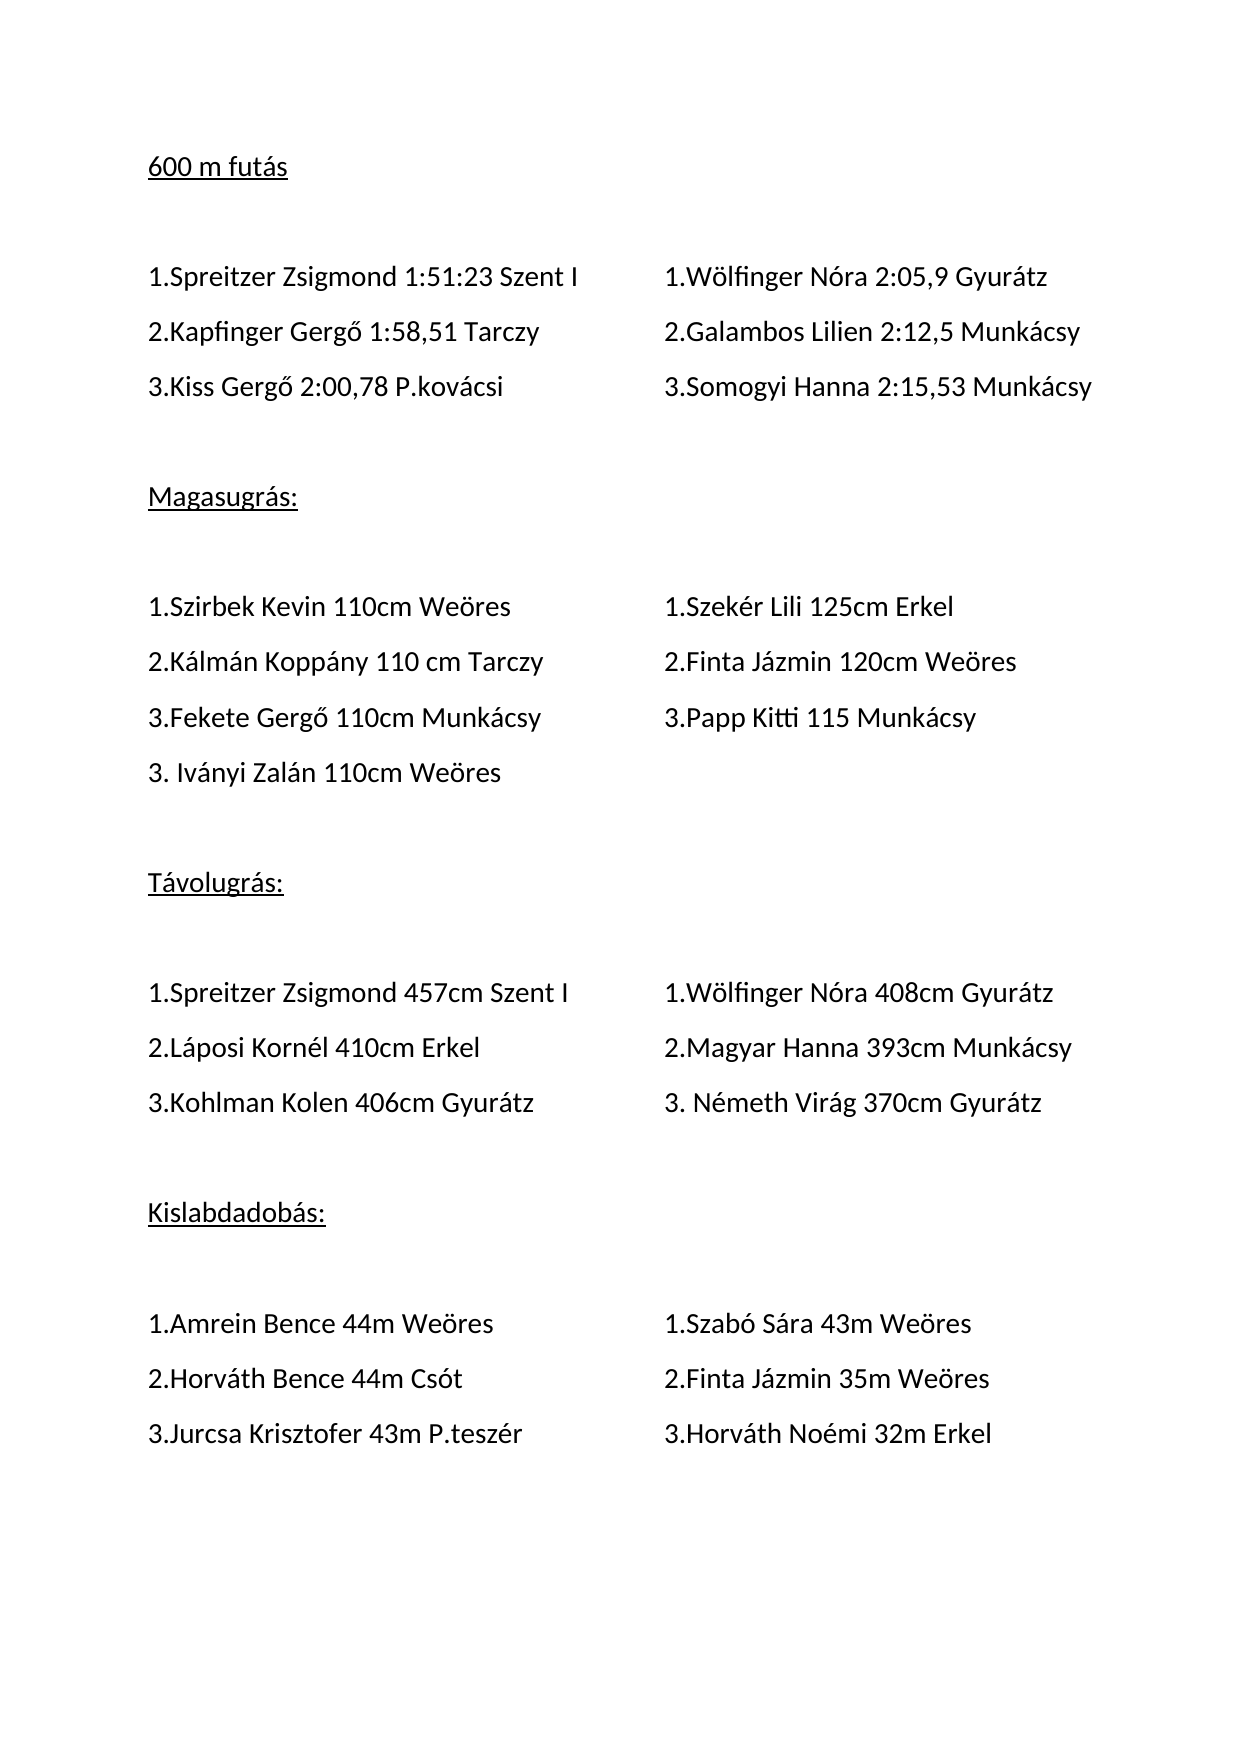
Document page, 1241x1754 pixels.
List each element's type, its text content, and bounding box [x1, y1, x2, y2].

text 2.Láposi Kornél 410cm Erkel 2.Magyar Hanna 393cm Munkácsy [148, 1029, 1093, 1065]
text Magasugrás: [148, 478, 1093, 514]
text 3. Iványi Zalán 110cm Weöres [148, 754, 1093, 789]
text 1.Amrein Bence 44m Weöres 1.Szabó Sára 43m Weöres [148, 1305, 1093, 1340]
text 1.Szirbek Kevin 110cm Weöres 1.Szekér Lili 125cm Erkel [148, 588, 1093, 624]
text 2.Horváth Bence 44m Csót 2.Finta Jázmin 35m Weöres [148, 1360, 1093, 1396]
text 3.Jurcsa Krisztofer 43m P.teszér 3.Horváth Noémi 32m Erkel [148, 1415, 1093, 1451]
text 1.Spreitzer Zsigmond 457cm Szent I 1.Wölfinger Nóra 408cm Gyurátz [148, 974, 1093, 1010]
text 1.Spreitzer Zsigmond 1:51:23 Szent I 1.Wölfinger Nóra 2:05,9 Gyurátz [148, 258, 1093, 293]
text 600 m futás [148, 148, 1093, 183]
text Kislabdadobás: [148, 1194, 1093, 1230]
text 3.Kiss Gergő 2:00,78 P.kovácsi 3.Somogyi Hanna 2:15,53 Munkácsy [148, 368, 1093, 404]
text 3.Fekete Gergő 110cm Munkácsy 3.Papp Kitti 115 Munkácsy [148, 699, 1093, 734]
text Távolugrás: [148, 864, 1093, 899]
text 2.Kapfinger Gergő 1:58,51 Tarczy 2.Galambos Lilien 2:12,5 Munkácsy [148, 313, 1093, 348]
text 3.Kohlman Kolen 406cm Gyurátz 3. Németh Virág 370cm Gyurátz [148, 1084, 1093, 1120]
text 2.Kálmán Koppány 110 cm Tarczy 2.Finta Jázmin 120cm Weöres [148, 643, 1093, 679]
